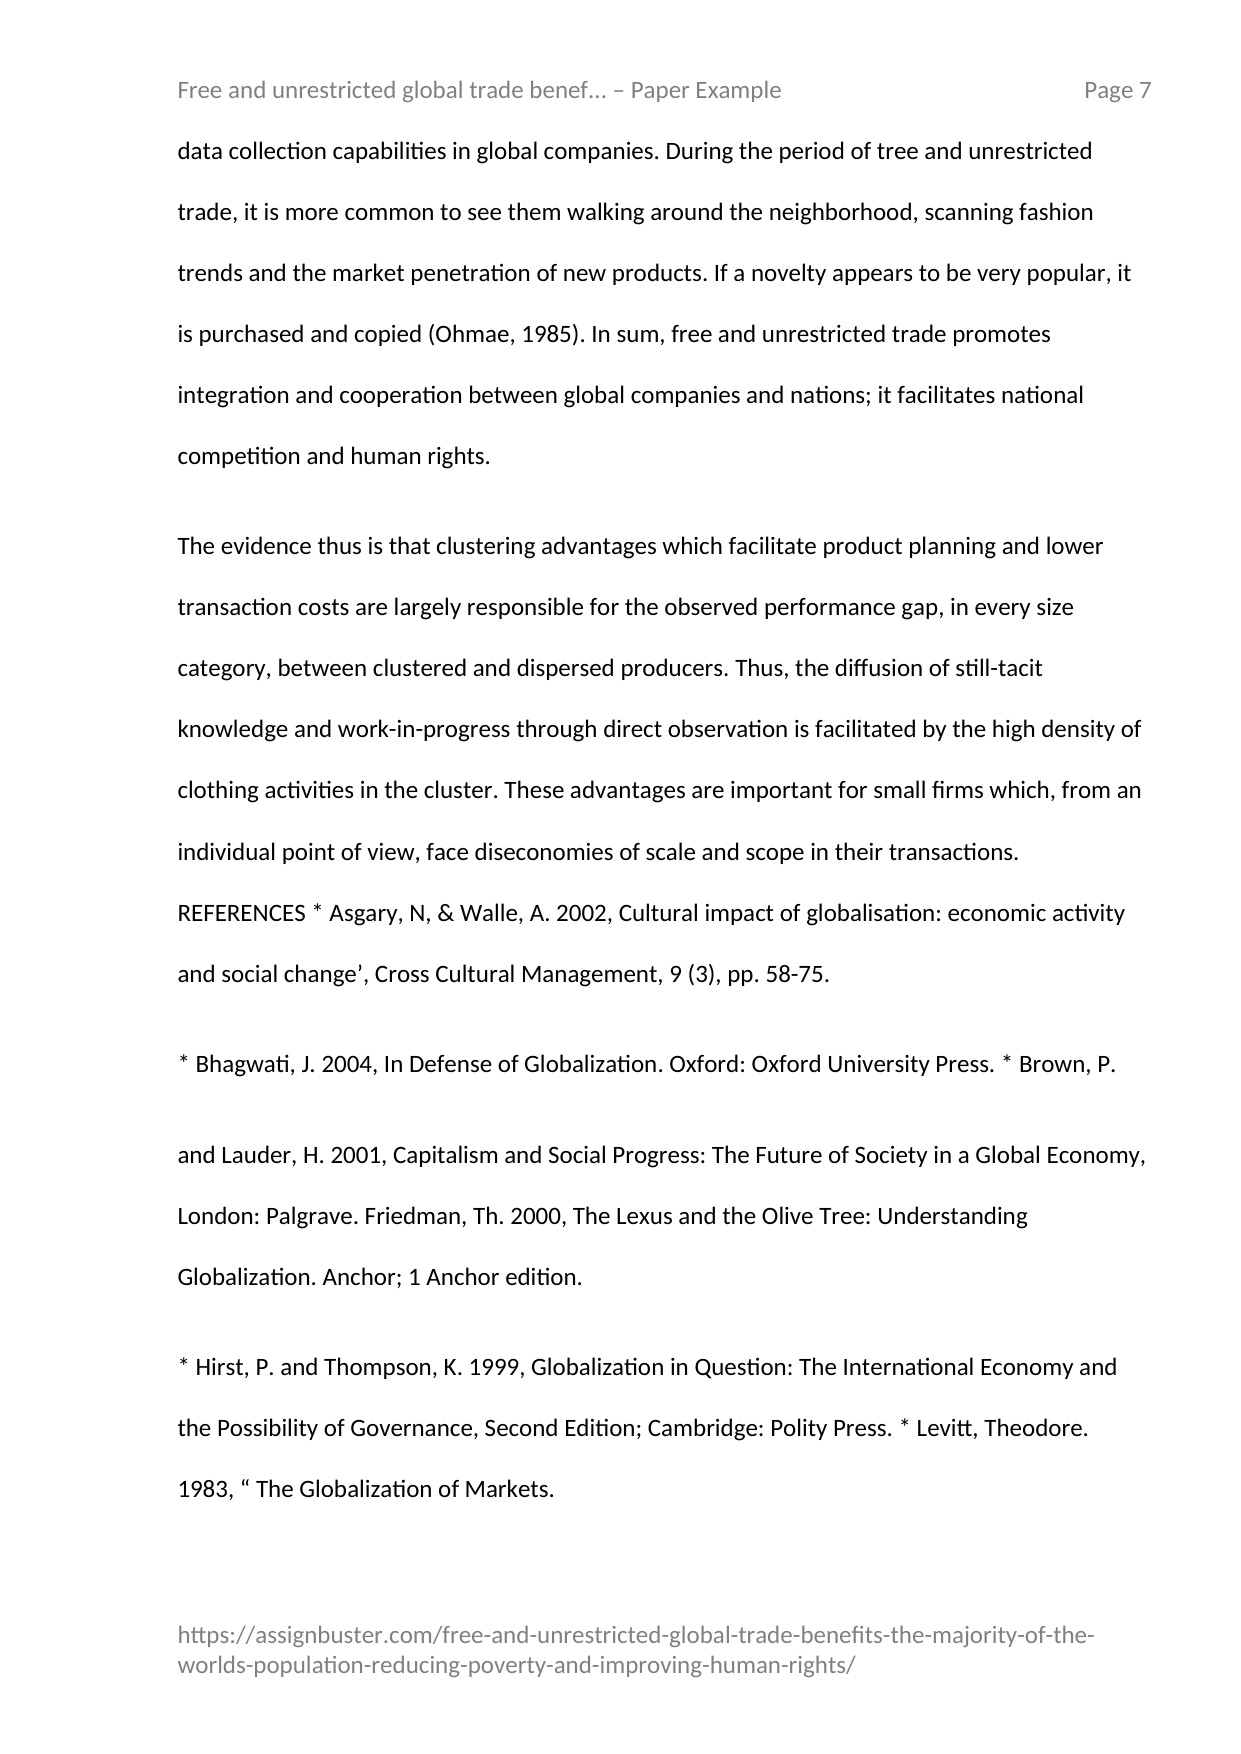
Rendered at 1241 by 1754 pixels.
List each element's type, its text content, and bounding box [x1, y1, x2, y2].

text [177, 135, 1152, 471]
text * Bhagwati, J. 2004, In Defense of Globalization. Oxford: Oxford University Press. * Brown, P. [177, 1048, 1152, 1079]
text and Lauder, H. 2001, Capitalism and Social Progress: The Future of Society in a Global Economy, London: Palgrave. Friedman, Th. 2000, The Lexus and the Olive Tree: Understanding Globalization. Anchor; 1 Anchor edition. [177, 1139, 1152, 1291]
text The evidence thus is that clustering advantages which facilitate product planning and lower transaction costs are largely responsible for the observed performance gap, in every size category, between clustered and dispersed producers. Thus, the diffusion of still-tacit knowledge and work-in-progress through direct observation is facilitated by the high density of clothing activities in the cluster. These advantages are important for small firms which, from an individual point of view, face diseconomies of scale and scope in their transactions. REFERENCES * Asgary, N, & Walle, A. 2002, Cultural impact of globalisation: economic activity and social change’, Cross Cultural Management, 9 (3), pp. 58-75. [177, 531, 1152, 988]
text * Hirst, P. and Thompson, K. 1999, Globalization in Question: The International Economy and the Possibility of Governance, Second Edition; Cambridge: Polity Press. * Levitt, Theodore. 1983, “ The Globalization of Markets. [177, 1351, 1152, 1504]
